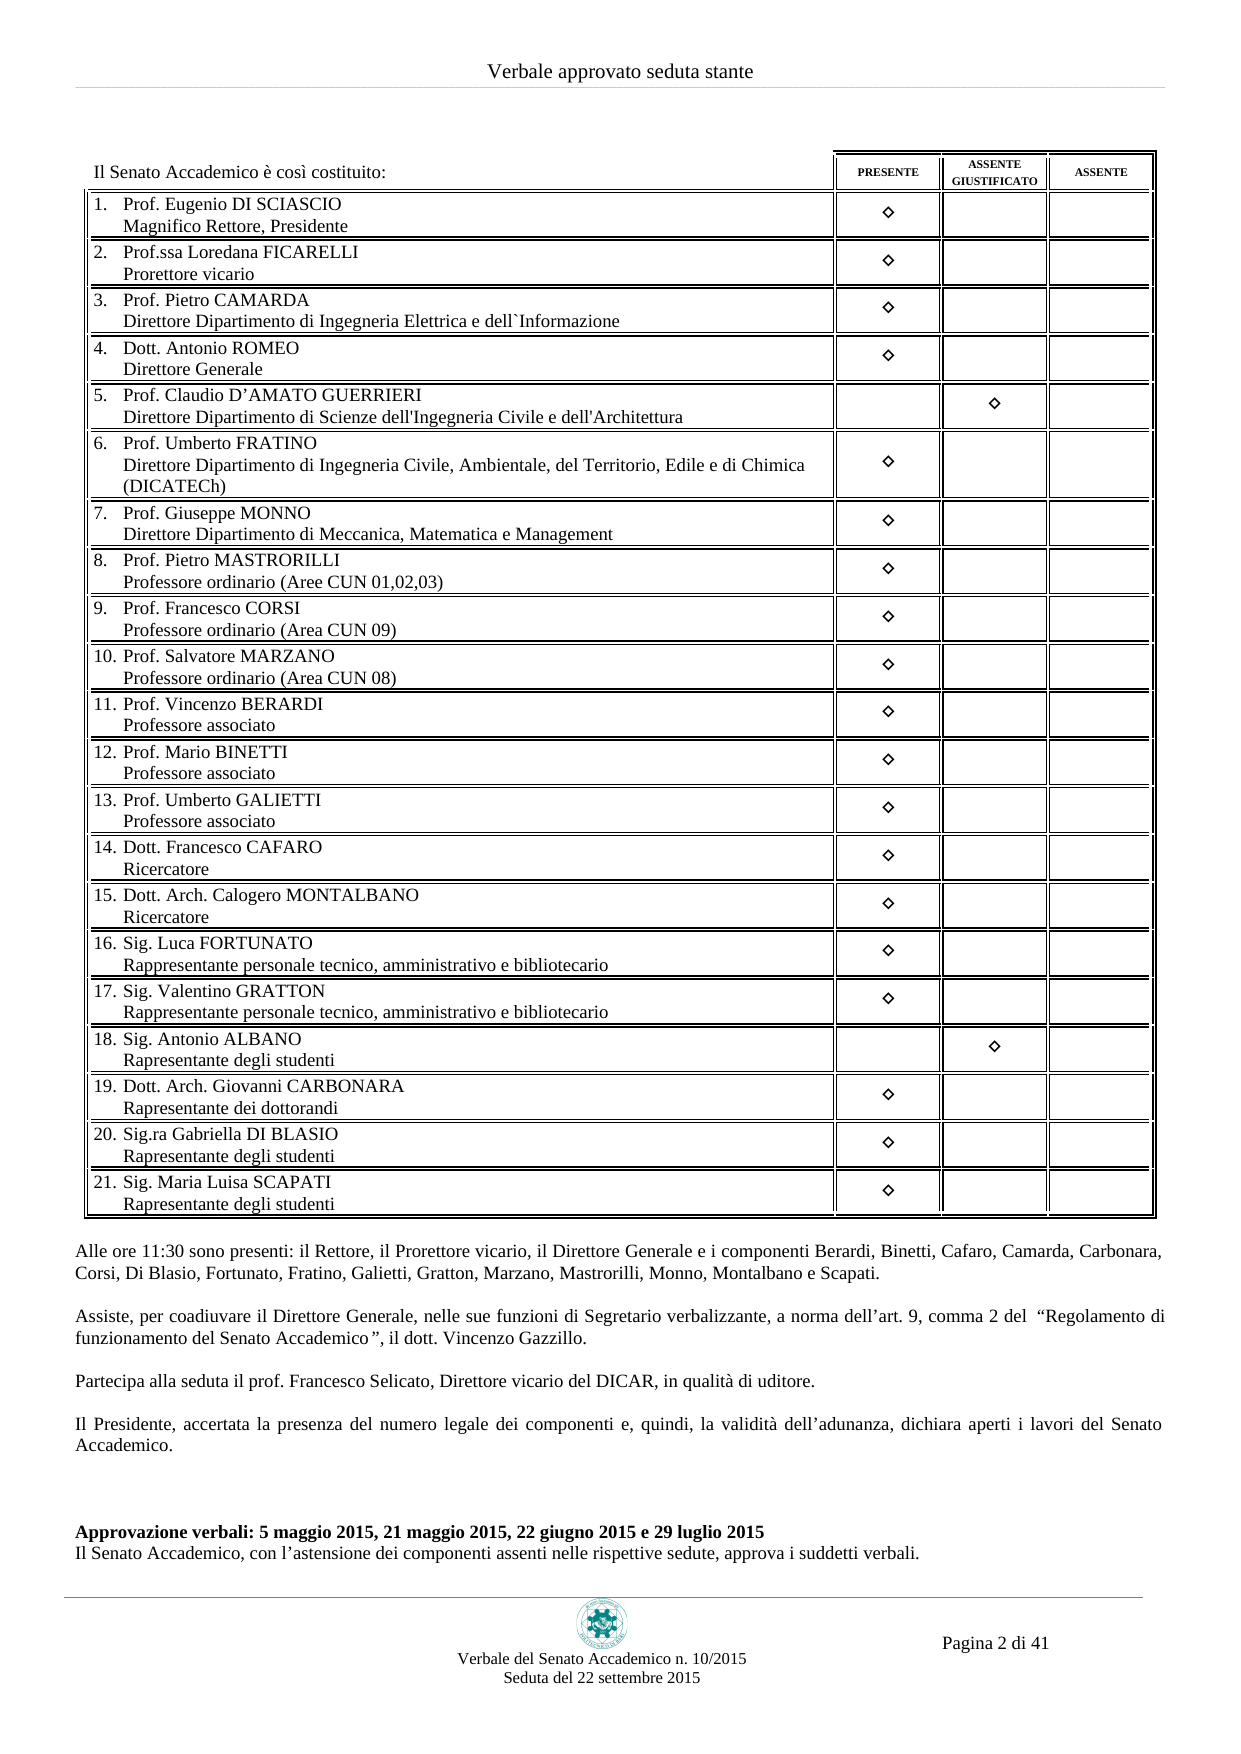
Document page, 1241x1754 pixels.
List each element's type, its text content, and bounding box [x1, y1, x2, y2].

table_cell Prof. Pietro CAMARDA Direttore Dipartimento di Ingegneria Elettrica e dell`Informazione [86, 284, 835, 332]
table_cell Dott. Francesco CAFARO Ricercatore [86, 832, 835, 879]
table_cell [944, 980, 1046, 1023]
table_cell [944, 884, 1046, 927]
table_cell Prof. Vincenzo BERARDI Professore associato [86, 688, 835, 736]
table_cell [837, 502, 939, 545]
table_cell [837, 385, 939, 427]
table_cell [944, 597, 1046, 640]
table_cell Prof. Pietro MASTRORILLI Professore ordinario (Aree CUN 01,02,03) [86, 545, 835, 592]
table_cell Prof. Giuseppe MONNO Direttore Dipartimento di Meccanica, Matematica e Management [86, 497, 835, 545]
table_cell [1048, 640, 1154, 688]
table_cell [837, 932, 939, 975]
table_cell [944, 1123, 1046, 1166]
text Alle ore 11:30 sono presenti: il Rettore, il Prorettore vicario, il Direttore Generale e i componenti Berardi, Binetti, Cafaro, Camarda, Carbonara, Corsi, Di Blasio, Fortunato, Fratino, Galietti, Gratton, Marzano, Mastrorilli, Monno, Montalbano e Scapati. [75, 1240, 1165, 1283]
table_cell [837, 289, 939, 332]
table_cell [1048, 688, 1154, 736]
table_cell [944, 550, 1046, 592]
table_cell [837, 241, 939, 284]
table_cell Prof. Salvatore MARZANO Professore ordinario (Area CUN 08) [86, 640, 835, 688]
table_cell [944, 788, 1046, 832]
table_cell [944, 693, 1046, 736]
table_cell [837, 980, 939, 1023]
text Il Senato Accademico, con l’astensione dei componenti assenti nelle rispettive sedute, approva i suddetti verbali. [75, 1542, 1165, 1564]
table_cell [1048, 593, 1154, 640]
text Partecipa alla seduta il prof. Francesco Selicato, Direttore vicario del DICAR, in qualità di uditore. [75, 1370, 1165, 1391]
table_cell [944, 502, 1046, 545]
table_cell [837, 693, 939, 736]
table_cell [944, 193, 1046, 236]
table_cell [837, 1123, 939, 1166]
table_cell [944, 337, 1046, 380]
table_cell [1048, 1023, 1154, 1071]
table_header assente [1048, 154, 1152, 188]
table_cell [944, 836, 1046, 879]
table_cell [1048, 428, 1154, 497]
table_cell Sig. Valentino GRATTON Rappresentante personale tecnico, amministrativo e bibliotecario [86, 975, 835, 1023]
table_cell Dott. Arch. Calogero MONTALBANO Ricercatore [86, 879, 835, 927]
table_cell [837, 1075, 939, 1118]
table_cell Dott. Arch. Giovanni CARBONARA Rapresentante dei dottorandi [86, 1071, 835, 1118]
table_cell [837, 193, 939, 236]
table_cell Prof. Mario BINETTI Professore associato [86, 736, 835, 784]
text Approvazione verbali: 5 maggio 2015, 21 maggio 2015, 22 giugno 2015 e 29 luglio 2015 [75, 1521, 1165, 1542]
table_cell [1048, 879, 1154, 927]
table_cell [837, 788, 939, 832]
table_cell [944, 645, 1046, 688]
table_cell [1048, 236, 1154, 284]
table_cell [837, 337, 939, 380]
table_cell Dott. Antonio ROMEO Direttore Generale [86, 332, 835, 380]
table_cell [837, 741, 939, 784]
table_cell [944, 741, 1046, 784]
table_cell [944, 1028, 1046, 1071]
table_cell [837, 432, 939, 497]
table_header assente giustificato [941, 152, 1048, 188]
table_cell [1048, 284, 1154, 332]
table_cell Prof.ssa Loredana FICARELLI Prorettore vicario [86, 236, 835, 284]
table_cell Prof. Umberto GALIETTI Professore associato [86, 784, 835, 832]
text Assiste, per coadiuvare il Direttore Generale, nelle sue funzioni di Segretario verbalizzante, a norma dell’art. 9, comma 2 del “Regolamento di funzionamento del Senato Accademico”, il dott. Vincenzo Gazzillo. [75, 1305, 1165, 1348]
table_cell [944, 432, 1046, 497]
table_header presente [835, 154, 941, 188]
table_cell Sig.ra Gabriella DI BLASIO Rapresentante degli studenti [86, 1119, 835, 1166]
table_cell [1048, 545, 1154, 592]
table_cell [1048, 189, 1154, 236]
table_cell Sig. Luca FORTUNATO Rappresentante personale tecnico, amministrativo e bibliotecario [86, 927, 835, 975]
table_cell [837, 884, 939, 927]
table_cell [1048, 927, 1154, 975]
table_cell [1048, 975, 1154, 1023]
table_header Il Senato Accademico è così costituito: [86, 150, 835, 188]
table_cell Prof. Francesco CORSI Professore ordinario (Area CUN 09) [86, 593, 835, 640]
table_cell Prof. Claudio D’AMATO GUERRIERI Direttore Dipartimento di Scienze dell'Ingegneria Civile e dell'Architettura [86, 380, 835, 427]
table_cell [944, 932, 1046, 975]
table_cell [837, 1028, 939, 1071]
table_cell [1048, 1166, 1154, 1214]
table_cell [1048, 497, 1154, 545]
table_cell [944, 385, 1046, 427]
table_cell [944, 241, 1046, 284]
table_cell [1048, 784, 1154, 832]
picture [576, 1598, 628, 1649]
table_cell [1048, 380, 1154, 427]
table_cell [837, 836, 939, 879]
table_cell [837, 550, 939, 592]
table_cell [837, 597, 939, 640]
table_cell Sig. Maria Luisa SCAPATI Rapresentante degli studenti [86, 1166, 835, 1214]
table_cell [941, 1166, 1048, 1214]
table_cell [837, 645, 939, 688]
table_cell [1048, 832, 1154, 879]
table_cell [1048, 1119, 1154, 1166]
table_cell Prof. Umberto FRATINO Direttore Dipartimento di Ingegneria Civile, Ambientale, del Territorio, Edile e di Chimica (DICATECh) [86, 428, 835, 497]
table_cell [944, 289, 1046, 332]
table_cell Sig. Antonio ALBANO Rapresentante degli studenti [86, 1023, 835, 1071]
table_cell Prof. Eugenio DI SCIASCIO Magnifico Rettore, Presidente [86, 189, 835, 236]
table_cell [944, 1075, 1046, 1118]
table_cell [835, 1170, 941, 1214]
table_cell [1048, 1071, 1154, 1118]
table_cell [1048, 332, 1154, 380]
text Il Presidente, accertata la presenza del numero legale dei componenti e, quindi, la validità dell’adunanza, dichiara aperti i lavori del Senato Accademico. [75, 1413, 1165, 1456]
table_cell [1048, 736, 1154, 784]
